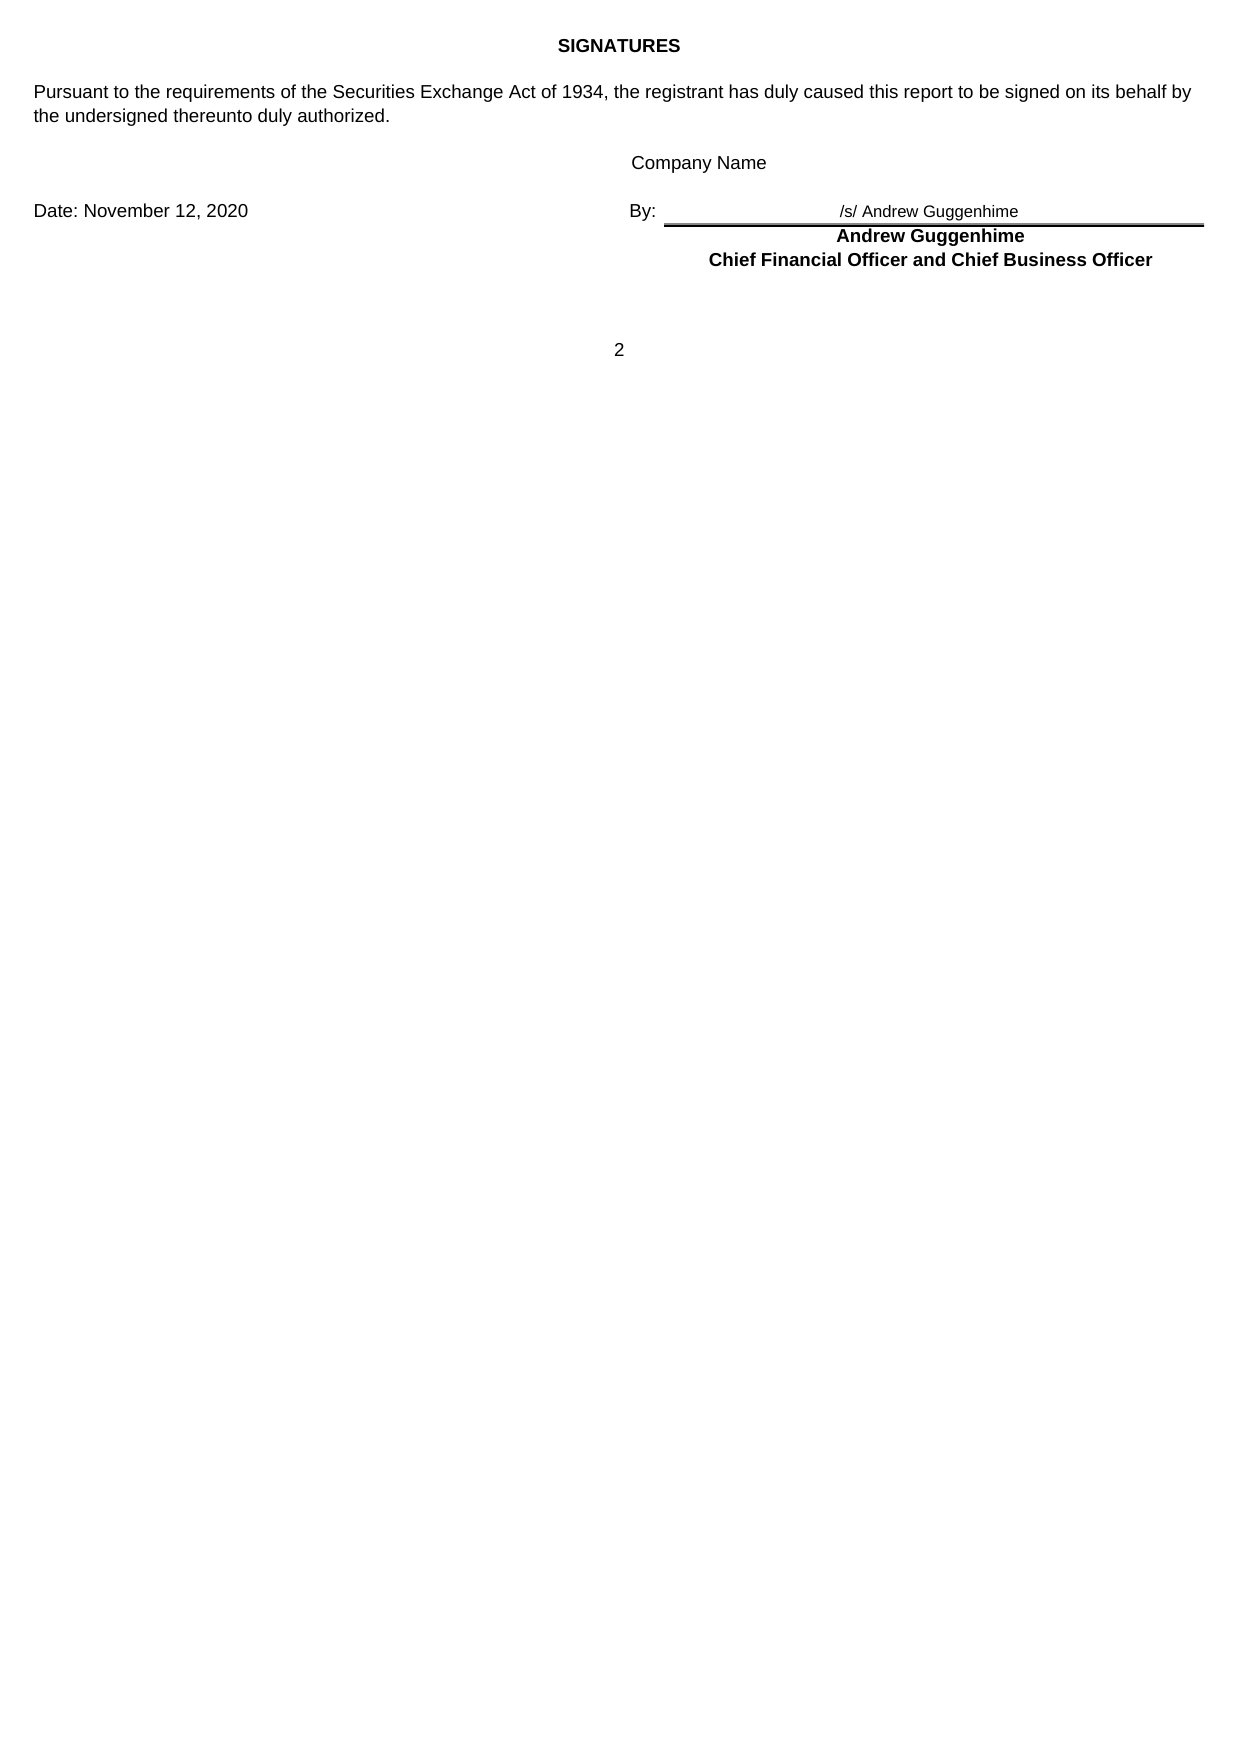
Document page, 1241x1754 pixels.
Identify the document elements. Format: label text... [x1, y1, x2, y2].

text Andrew Guggenhime [660, 225, 1201, 246]
picture [664, 223, 1205, 227]
text Company Name [631, 152, 1201, 174]
text Pursuant to the requirements of the Securities Exchange Act of 1934, the registrant has duly caused this report to be signed on its behalf by the undersigned thereunto duly authorized. [33, 81, 1201, 127]
text Chief Financial Officer and Chief Business Officer [660, 249, 1201, 271]
text 2 [33, 339, 1205, 361]
text Date: November 12, 2020 By: /s/ Andrew Guggenhime [33, 200, 1201, 221]
text SIGNATURES [33, 35, 1205, 57]
